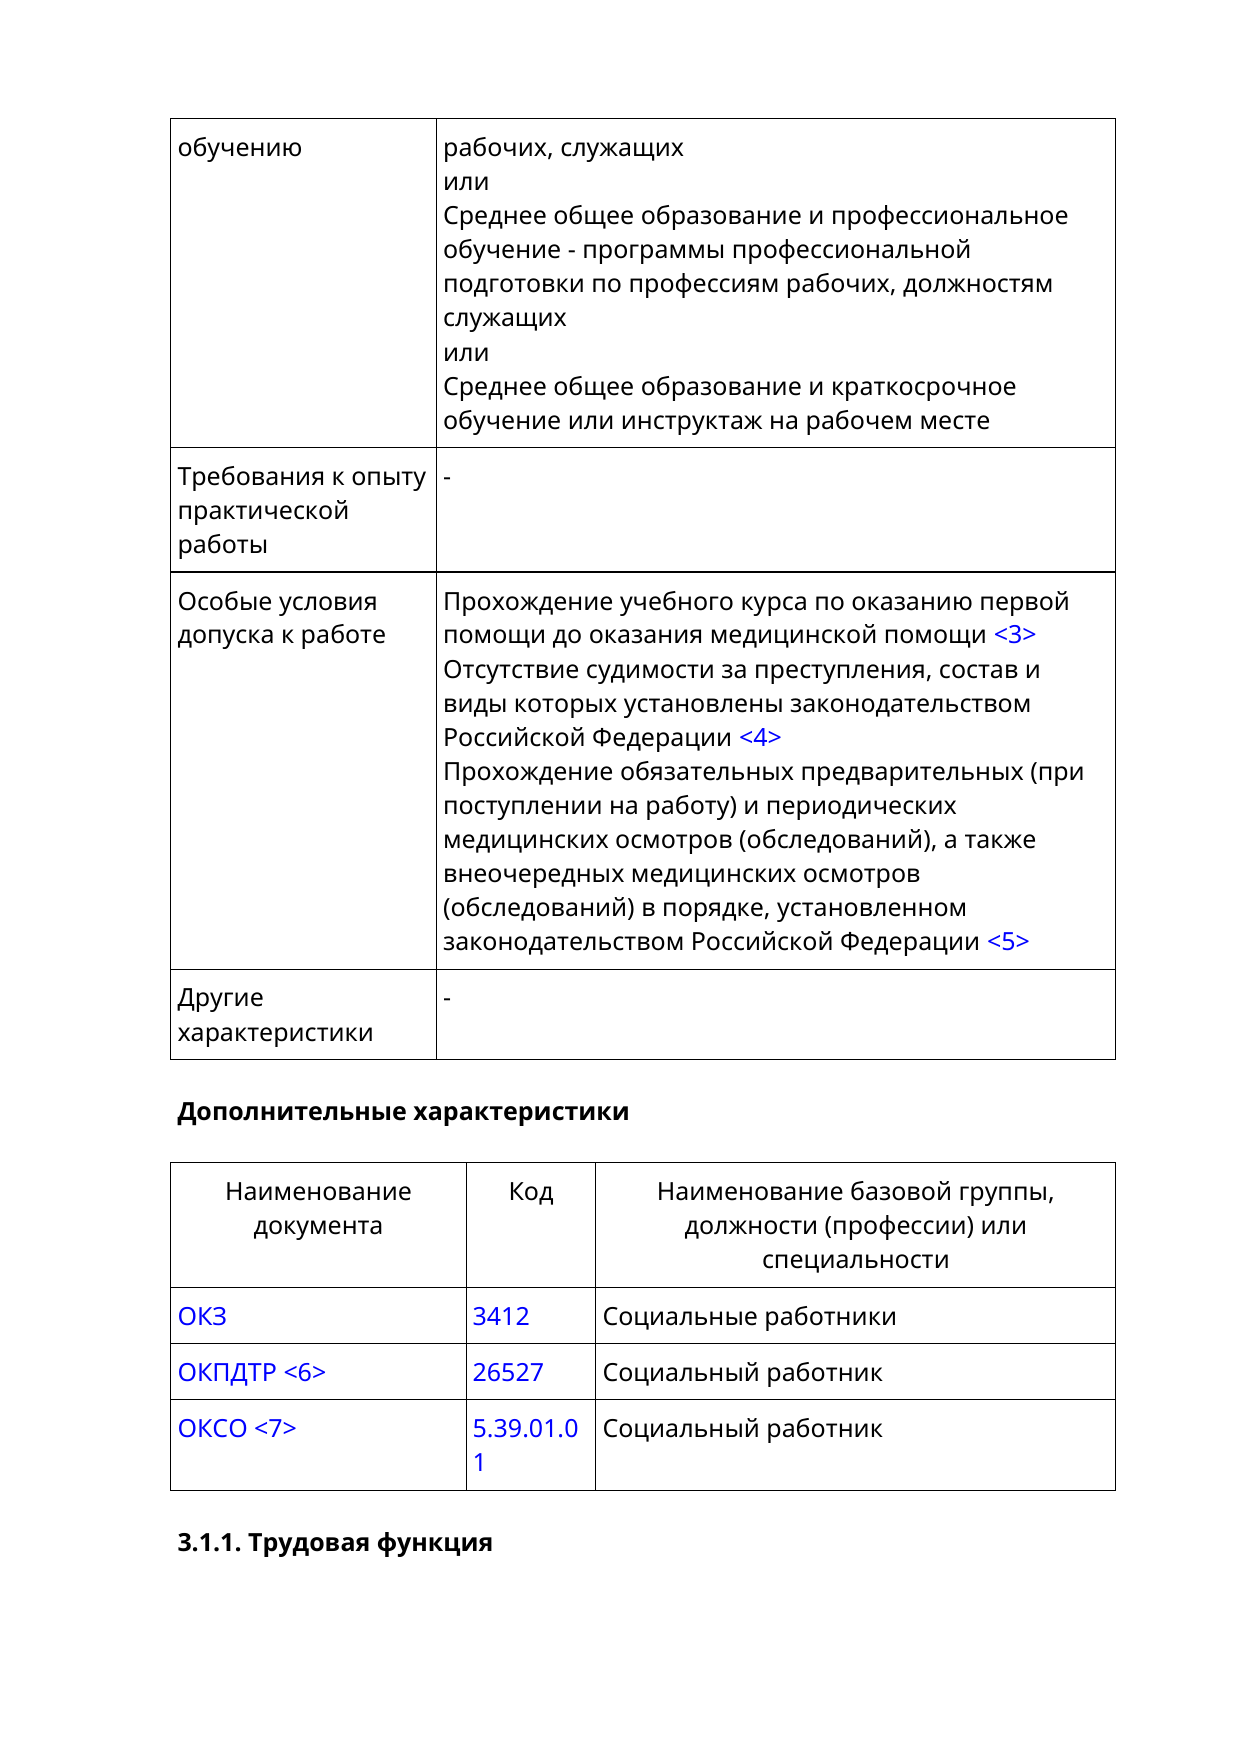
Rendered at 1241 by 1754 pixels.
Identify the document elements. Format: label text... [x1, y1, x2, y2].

table_cell Социальный работник [596, 1344, 1115, 1399]
table_cell Социальный работник [596, 1400, 1115, 1490]
table_cell Другие характеристики [171, 970, 436, 1059]
table_cell ОКПДТР <6> [171, 1344, 466, 1399]
table_header Наименование базовой группы, должности (профессии) или специальности [596, 1163, 1115, 1287]
table_cell Социальные работники [596, 1288, 1115, 1343]
table_cell Требования к опыту практической работы [171, 448, 436, 571]
table_cell Особые условия допуска к работе [171, 573, 436, 968]
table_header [171, 119, 436, 447]
table_cell ОКЗ [171, 1288, 466, 1343]
table_cell 26527 [467, 1344, 595, 1399]
table_cell 3412 [467, 1288, 595, 1343]
table_cell - [437, 448, 1115, 571]
title Дополнительные характеристики [177, 1094, 1152, 1128]
table_cell 5.39.01.01 [467, 1400, 595, 1490]
table_header Код [467, 1163, 595, 1287]
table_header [437, 119, 1115, 447]
table_cell ОКСО <7> [171, 1400, 466, 1490]
table_cell Прохождение учебного курса по оказанию первой помощи до оказания медицинской помощи <3> Отсутствие судимости за преступления, состав и виды которых установлены законодательством Российской Федерации <4> Прохождение обязательных предварительных (при поступлении на работу) и периодических медицинских осмотров (обследований), а также внеочередных медицинских осмотров (обследований) в порядке, установленном законодательством Российской Федерации <5> [437, 573, 1115, 968]
table_header Наименование документа [171, 1163, 466, 1287]
table_cell - [437, 970, 1115, 1059]
title 3.1.1. Трудовая функция [177, 1525, 1152, 1559]
